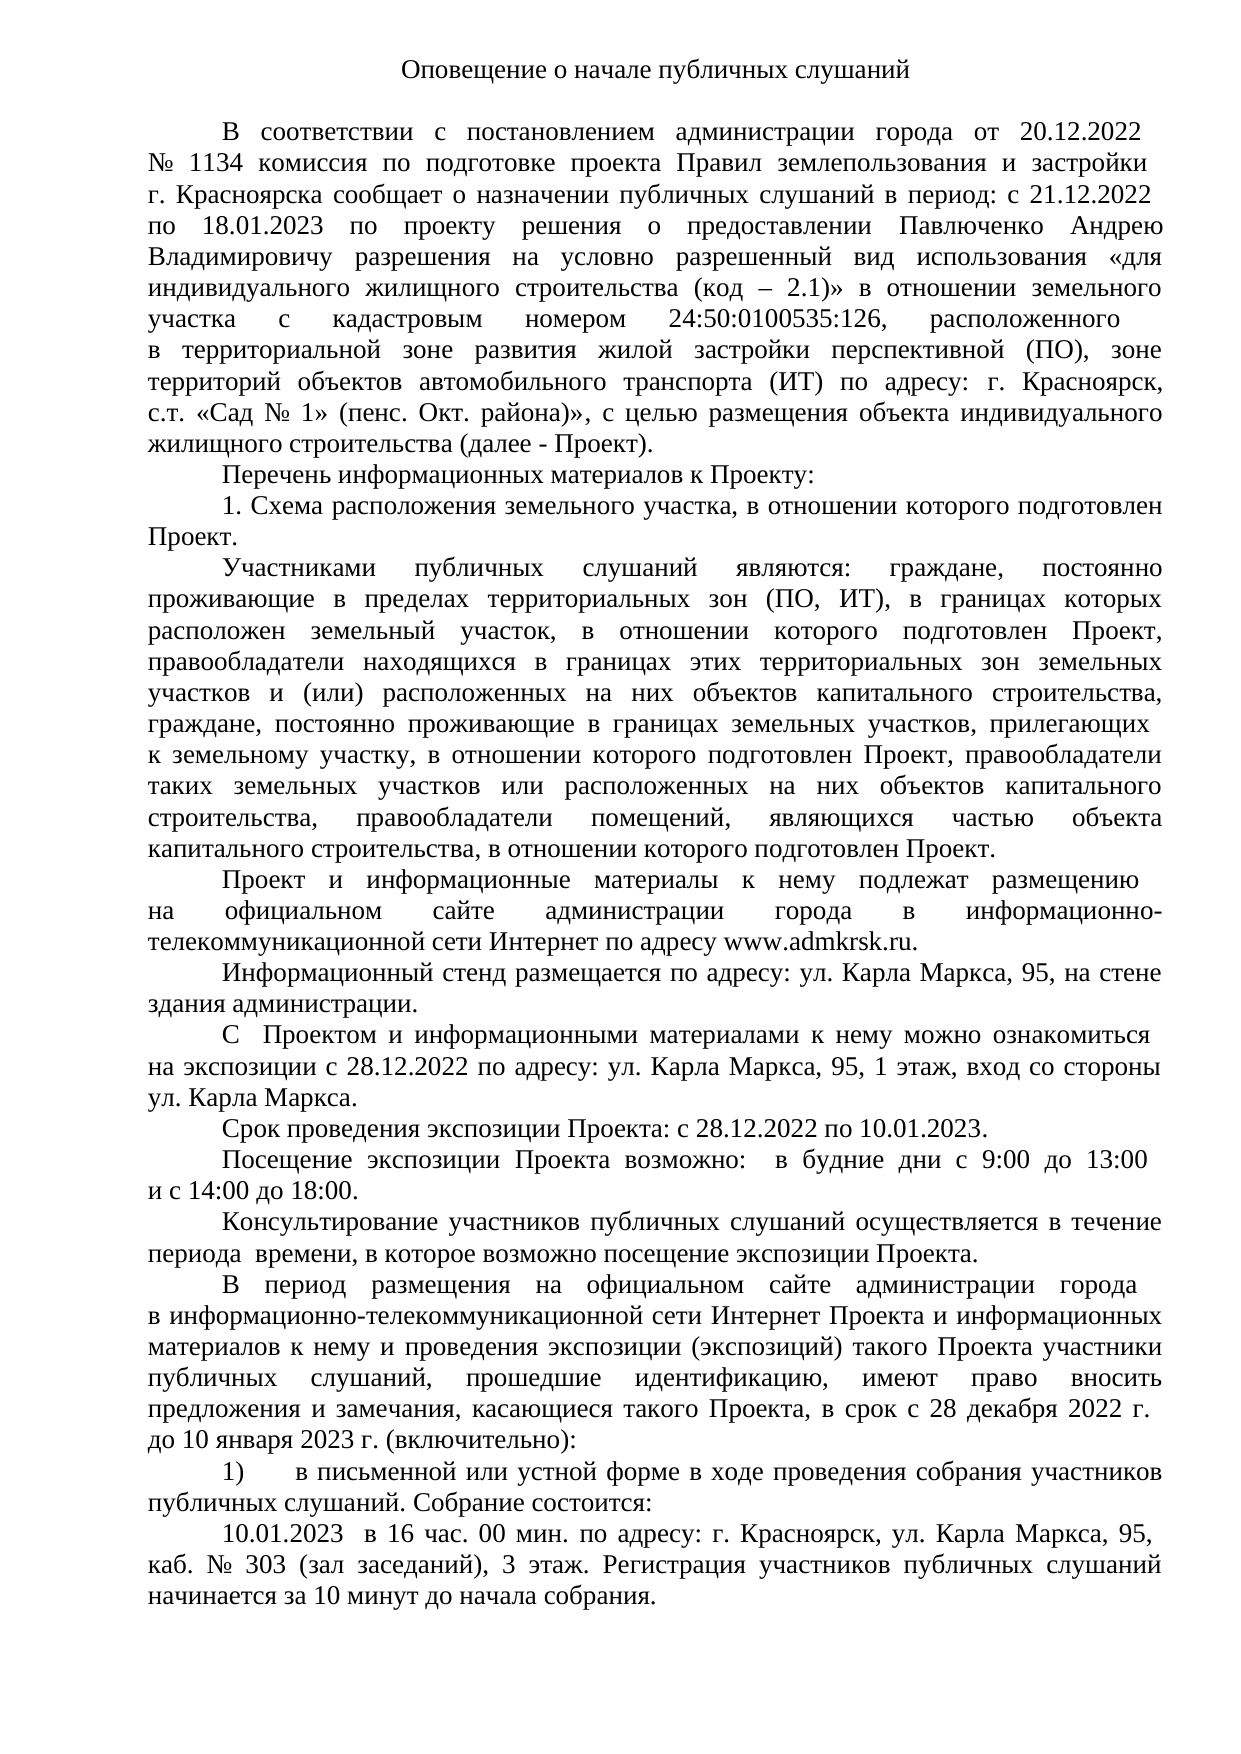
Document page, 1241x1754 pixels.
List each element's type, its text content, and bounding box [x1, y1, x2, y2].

text В период размещения на официальном сайте администрации города в информационно-телекоммуникационной сети Интернет Проекта и информационных материалов к нему и проведения экспозиции (экспозиций) такого Проекта участники публичных слушаний, прошедшие идентификацию, имеют право вносить предложения и замечания, касающиеся такого Проекта, в срок с 28 декабря 2022 г. до 10 января 2023 г. (включительно): [148, 1268, 1163, 1455]
text Консультирование участников публичных слушаний осуществляется в течение периода времени, в которое возможно посещение экспозиции Проекта. [148, 1206, 1163, 1268]
text Посещение экспозиции Проекта возможно: в будние дни с 9:00 до 13:00 и с 14:00 до 18:00. [148, 1143, 1163, 1206]
text В соответствии с постановлением администрации города от 20.12.2022 № 1134 комиссия по подготовке проекта Правил землепользования и застройки г. Красноярска сообщает о назначении публичных слушаний в период: с 21.12.2022 по 18.01.2023 по проекту решения о предоставлении Павлюченко Андрею Владимировичу разрешения на условно разрешенный вид использования «для индивидуального жилищного строительства (код – 2.1)» в отношении земельного участка с кадастровым номером 24:50:0100535:126, расположенного в территориальной зоне развития жилой застройки перспективной (ПО), зоне территорий объектов автомобильного транспорта (ИТ) по адресу: г. Красноярск, с.т. «Сад № 1» (пенс. Окт. района)», с целью размещения объекта индивидуального жилищного строительства (далее - Проект). [148, 115, 1163, 458]
text Перечень информационных материалов к Проекту: [148, 458, 1163, 489]
text 10.01.2023 в 16 час. 00 мин. по адресу: г. Красноярск, ул. Карла Маркса, 95, каб. № 303 (зал заседаний), 3 этаж. Регистрация участников публичных слушаний начинается за 10 минут до начала собрания. [148, 1517, 1163, 1610]
text Информационный стенд размещается по адресу: ул. Карла Маркса, 95, на стене здания администрации. [148, 956, 1163, 1019]
text Участниками публичных слушаний являются: граждане, постоянно проживающие в пределах территориальных зон (ПО, ИТ), в границах которых расположен земельный участок, в отношении которого подготовлен Проект, правообладатели находящихся в границах этих территориальных зон земельных участков и (или) расположенных на них объектов капитального строительства, граждане, постоянно проживающие в границах земельных участков, прилегающих к земельному участку, в отношении которого подготовлен Проект, правообладатели таких земельных участков или расположенных на них объектов капитального строительства, правообладатели помещений, являющихся частью объекта капитального строительства, в отношении которого подготовлен Проект. [148, 551, 1163, 863]
text Оповещение о начале публичных слушаний [148, 53, 1163, 84]
text 1. Схема расположения земельного участка, в отношении которого подготовлен Проект. [148, 489, 1163, 551]
text Срок проведения экспозиции Проекта: с 28.12.2022 по 10.01.2023. [148, 1112, 1163, 1143]
text 1) в письменной или устной форме в ходе проведения собрания участников публичных слушаний. Собрание состоится: [148, 1455, 1163, 1517]
text С Проектом и информационными материалами к нему можно ознакомиться на экспозиции с 28.12.2022 по адресу: ул. Карла Маркса, 95, 1 этаж, вход со стороны ул. Карла Маркса. [148, 1019, 1163, 1112]
text Проект и информационные материалы к нему подлежат размещению на официальном сайте администрации города в информационно-телекоммуникационной сети Интернет по адресу www.admkrsk.ru. [148, 863, 1163, 956]
